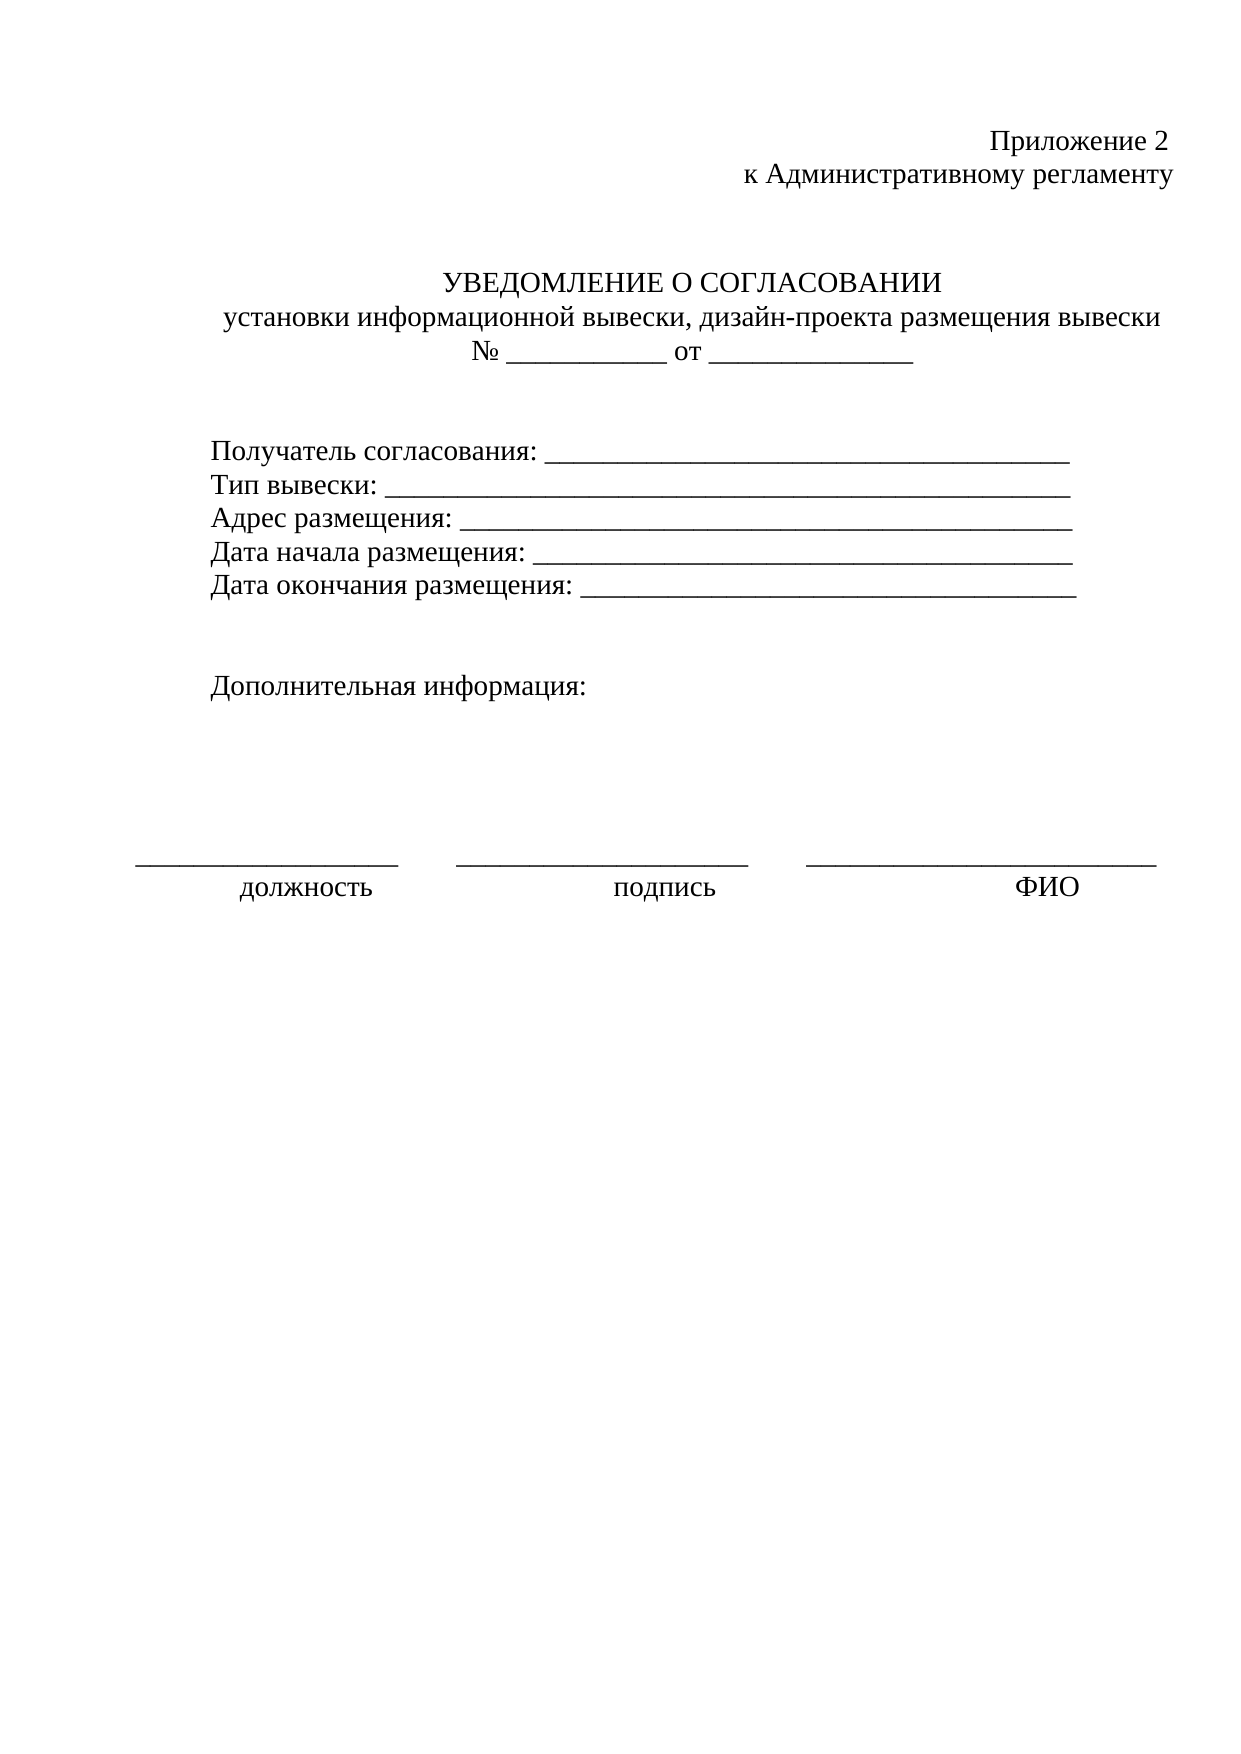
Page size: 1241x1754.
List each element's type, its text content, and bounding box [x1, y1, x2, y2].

text __________________ ____________________ ________________________ [135, 836, 1173, 869]
text Дата окончания размещения: __________________________________ [135, 567, 1173, 601]
text Адрес размещения: __________________________________________ [135, 500, 1173, 534]
text Получатель согласования: ____________________________________ [135, 433, 1173, 467]
text Дополнительная информация: [135, 668, 1173, 702]
text Приложение 2 [135, 123, 1173, 156]
text Тип вывески: _______________________________________________ [135, 467, 1173, 500]
text установки информационной вывески, дизайн-проекта размещения вывески [135, 299, 1173, 333]
text Дата начала размещения: _____________________________________ [135, 534, 1173, 567]
text УВЕДОМЛЕНИЕ О СОГЛАСОВАНИИ [135, 266, 1173, 299]
text № ___________ от ______________ [135, 333, 1173, 366]
text должность подпись ФИО [135, 869, 1173, 903]
text к Административному регламенту [135, 156, 1173, 190]
